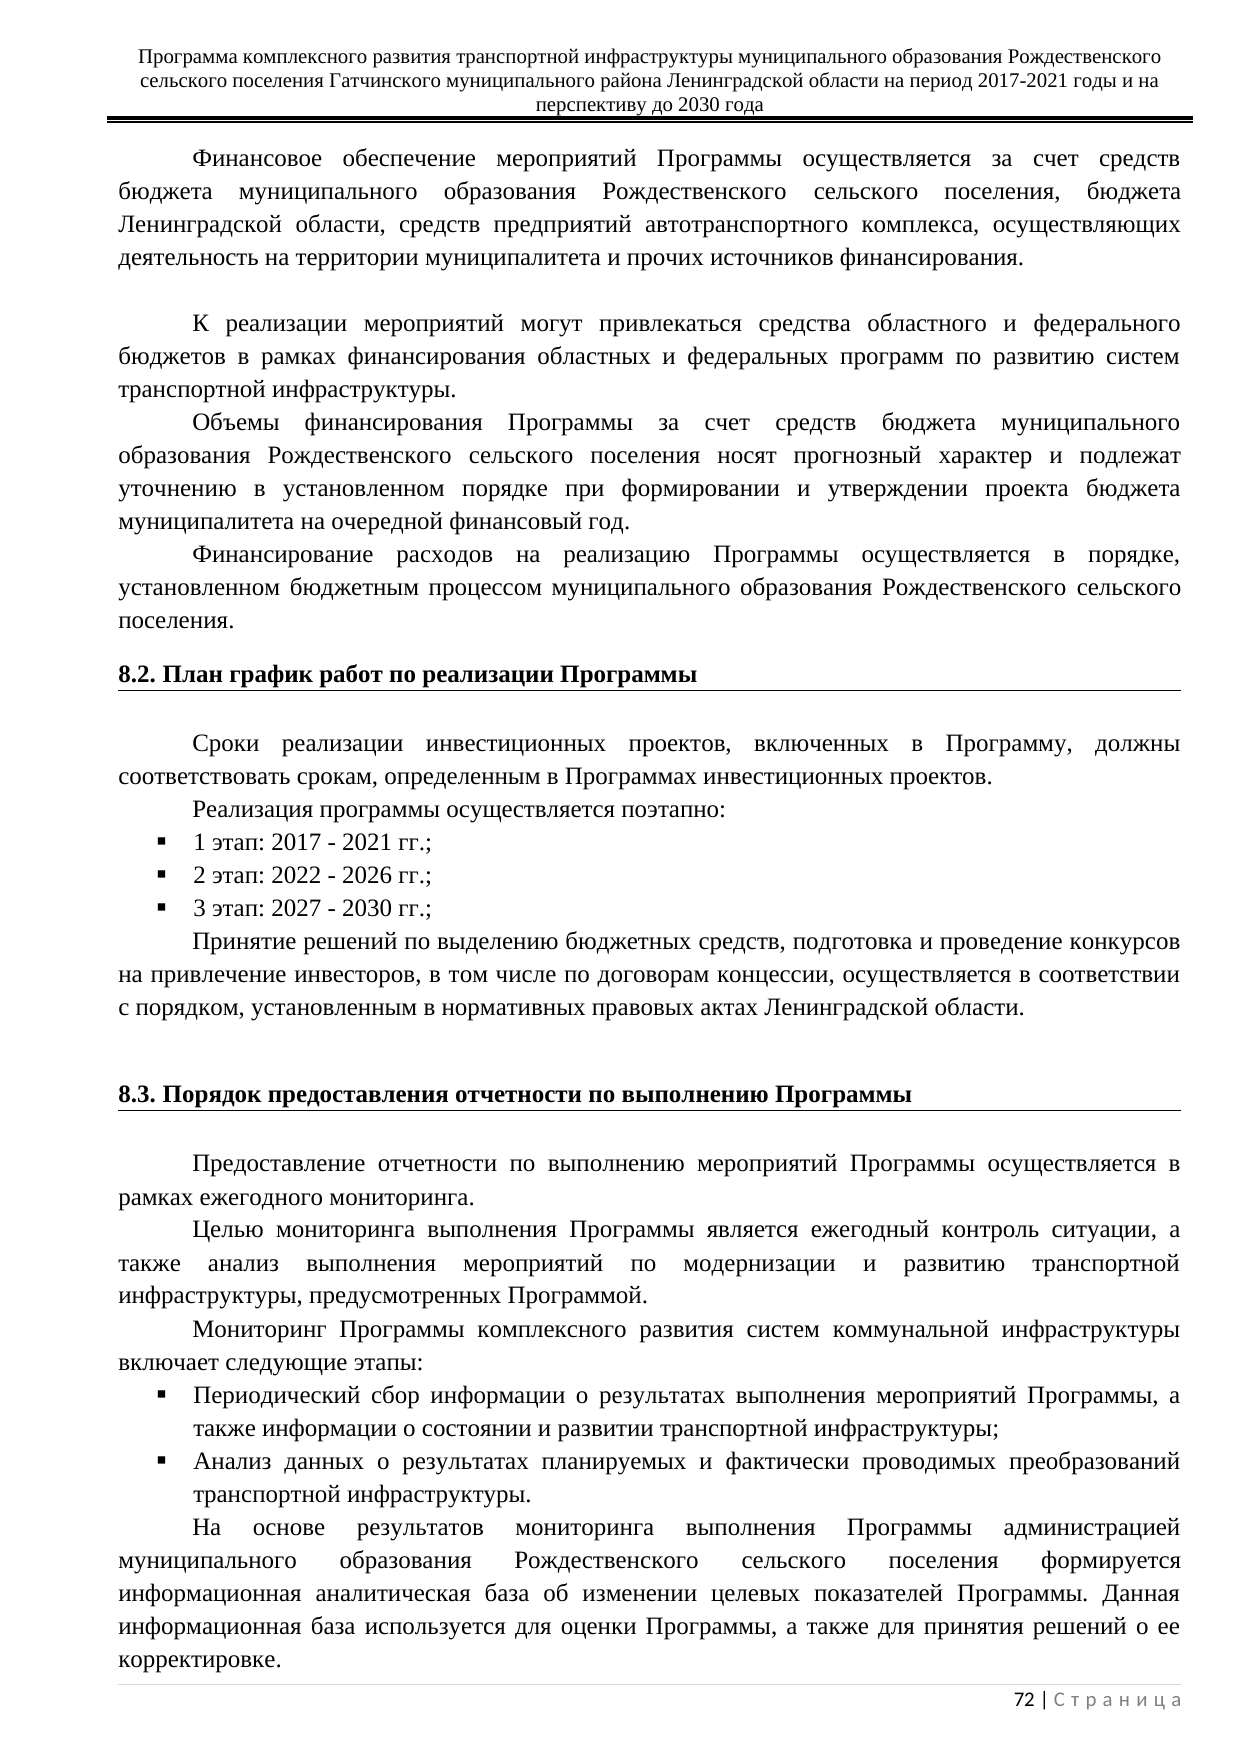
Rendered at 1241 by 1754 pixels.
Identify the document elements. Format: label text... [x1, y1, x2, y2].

text К реализации мероприятий могут привлекаться средства областного и федерального бюджетов в рамках финансирования областных и федеральных программ по развитию систем транспортной инфраструктуры. [118, 308, 1181, 403]
text Финансовое обеспечение мероприятий Программы осуществляется за счет средств бюджета муниципального образования Рождественского сельского поселения, бюджета Ленинградской области, средств предприятий автотранспортного комплекса, осуществляющих деятельность на территории муниципалитета и прочих источников финансирования. [118, 143, 1181, 271]
text Принятие решений по выделению бюджетных средств, подготовка и проведение конкурсов на привлечение инвесторов, в том числе по договорам концессии, осуществляется в соответствии с порядком, установленным в нормативных правовых актах Ленинградской области. [118, 926, 1181, 1021]
text На основе результатов мониторинга выполнения Программы администрацией муниципального образования Рождественского сельского поселения формируется информационная аналитическая база об изменении целевых показателей Программы. Данная информационная база используется для оценки Программы, а также для принятия решений о ее корректировке. [118, 1512, 1181, 1673]
text Мониторинг Программы комплексного развития систем коммунальной инфраструктуры включает следующие этапы: [118, 1314, 1181, 1375]
list Анализ данных о результатах планируемых и фактически проводимых преобразований транспортной инфраструктуры. [156, 1446, 1181, 1507]
text Целью мониторинга выполнения Программы является ежегодный контроль ситуации, а также анализ выполнения мероприятий по модернизации и развитию транспортной инфраструктуры, предусмотренных Программой. [118, 1214, 1181, 1309]
text Финансирование расходов на реализацию Программы осуществляется в порядке, установленном бюджетным процессом муниципального образования Рождественского сельского поселения. [118, 539, 1181, 634]
text Сроки реализации инвестиционных проектов, включенных в Программу, должны соответствовать срокам, определенным в Программах инвестиционных проектов. [118, 728, 1181, 790]
subtitle План график работ по реализации Программы [118, 659, 1181, 690]
subtitle Порядок предоставления отчетности по выполнению Программы [118, 1079, 1181, 1110]
text Предоставление отчетности по выполнению мероприятий Программы осуществляется в рамках ежегодного мониторинга. [118, 1148, 1181, 1210]
list 2 этап: 2022 - 2026 гг.; [156, 860, 1181, 889]
text Объемы финансирования Программы за счет средств бюджета муниципального образования Рождественского сельского поселения носят прогнозный характер и подлежат уточнению в установленном порядке при формировании и утверждении проекта бюджета муниципалитета на очередной финансовый год. [118, 407, 1181, 535]
list 1 этап: 2017 - 2021 гг.; [156, 827, 1181, 856]
text Реализация программы осуществляется поэтапно: [118, 794, 1181, 823]
list Периодический сбор информации о результатах выполнения мероприятий Программы, а также информации о состоянии и развитии транспортной инфраструктуры; [156, 1380, 1181, 1441]
list 3 этап: 2027 - 2030 гг.; [156, 893, 1181, 922]
